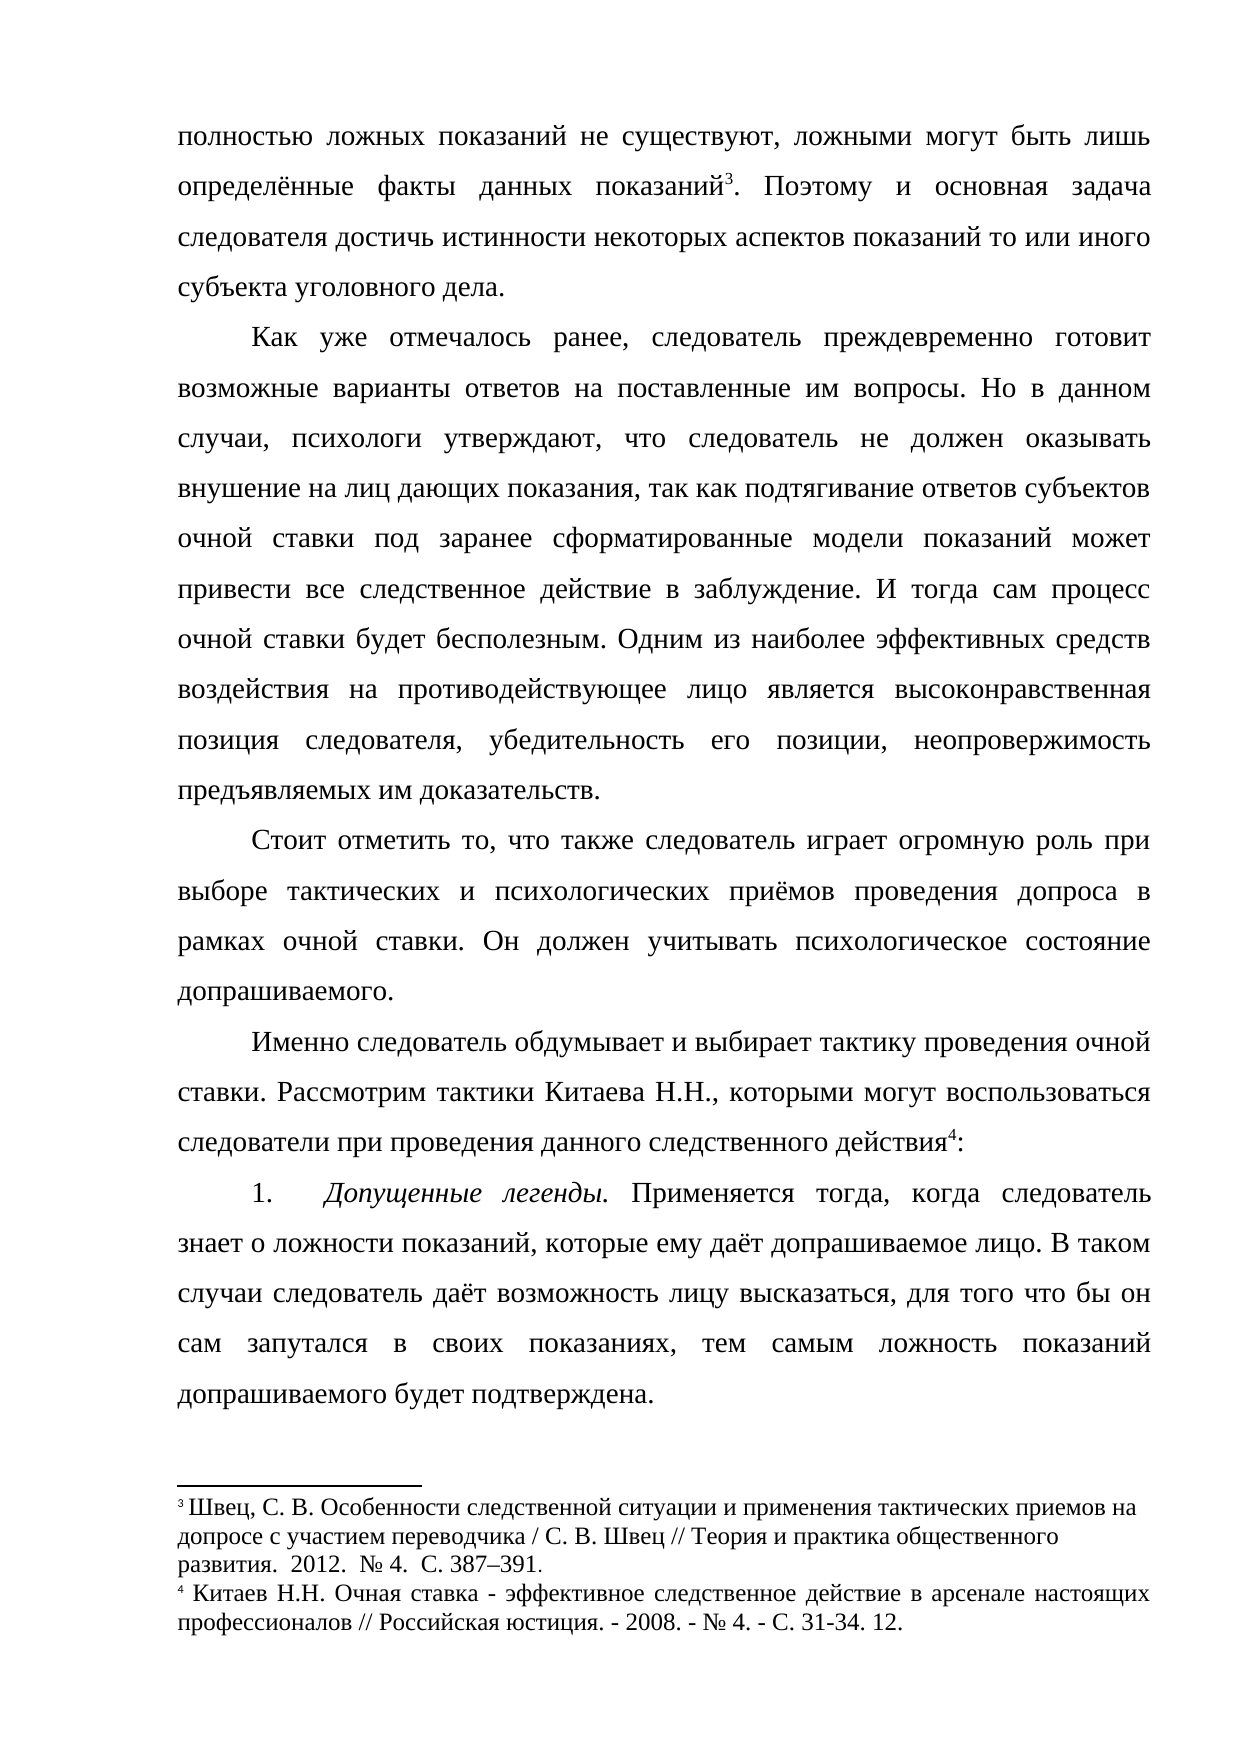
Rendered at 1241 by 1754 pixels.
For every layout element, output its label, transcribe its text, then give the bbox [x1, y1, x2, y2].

list Допущенные легенды. Применяется тогда, когда следователь знает о ложности показаний, которые ему даёт допрашиваемое лицо. В таком случаи следователь даёт возможность лицу высказаться, для того что бы он сам запутался в своих показаниях, тем самым ложность показаний допрашиваемого будет подтверждена. [177, 1175, 1152, 1409]
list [177, 118, 1152, 303]
list Именно следователь обдумывает и выбирает тактику проведения очной ставки. Рассмотрим тактики Китаева Н.Н., которыми могут воспользоваться следователи при проведения данного следственного действия: [177, 1024, 1152, 1158]
list Стоит отметить то, что также следователь играет огромную роль при выборе тактических и психологических приёмов проведения допроса в рамках очной ставки. Он должен учитывать психологическое состояние допрашиваемого. [177, 822, 1152, 1007]
list Как уже отмечалось ранее, следователь преждевременно готовит возможные варианты ответов на поставленные им вопросы. Но в данном случаи, психологи утверждают, что следователь не должен оказывать внушение на лиц дающих показания, так как подтягивание ответов субъектов очной ставки под заранее сформатированные модели показаний может привести все следственное действие в заблуждение. И тогда сам процесс очной ставки будет бесполезным. Одним из наиболее эффективных средств воздействия на противодействующее лицо является высоконравственная позиция следователя, убедительность его позиции, неопровержимость предъявляемых им доказательств. [177, 319, 1152, 806]
